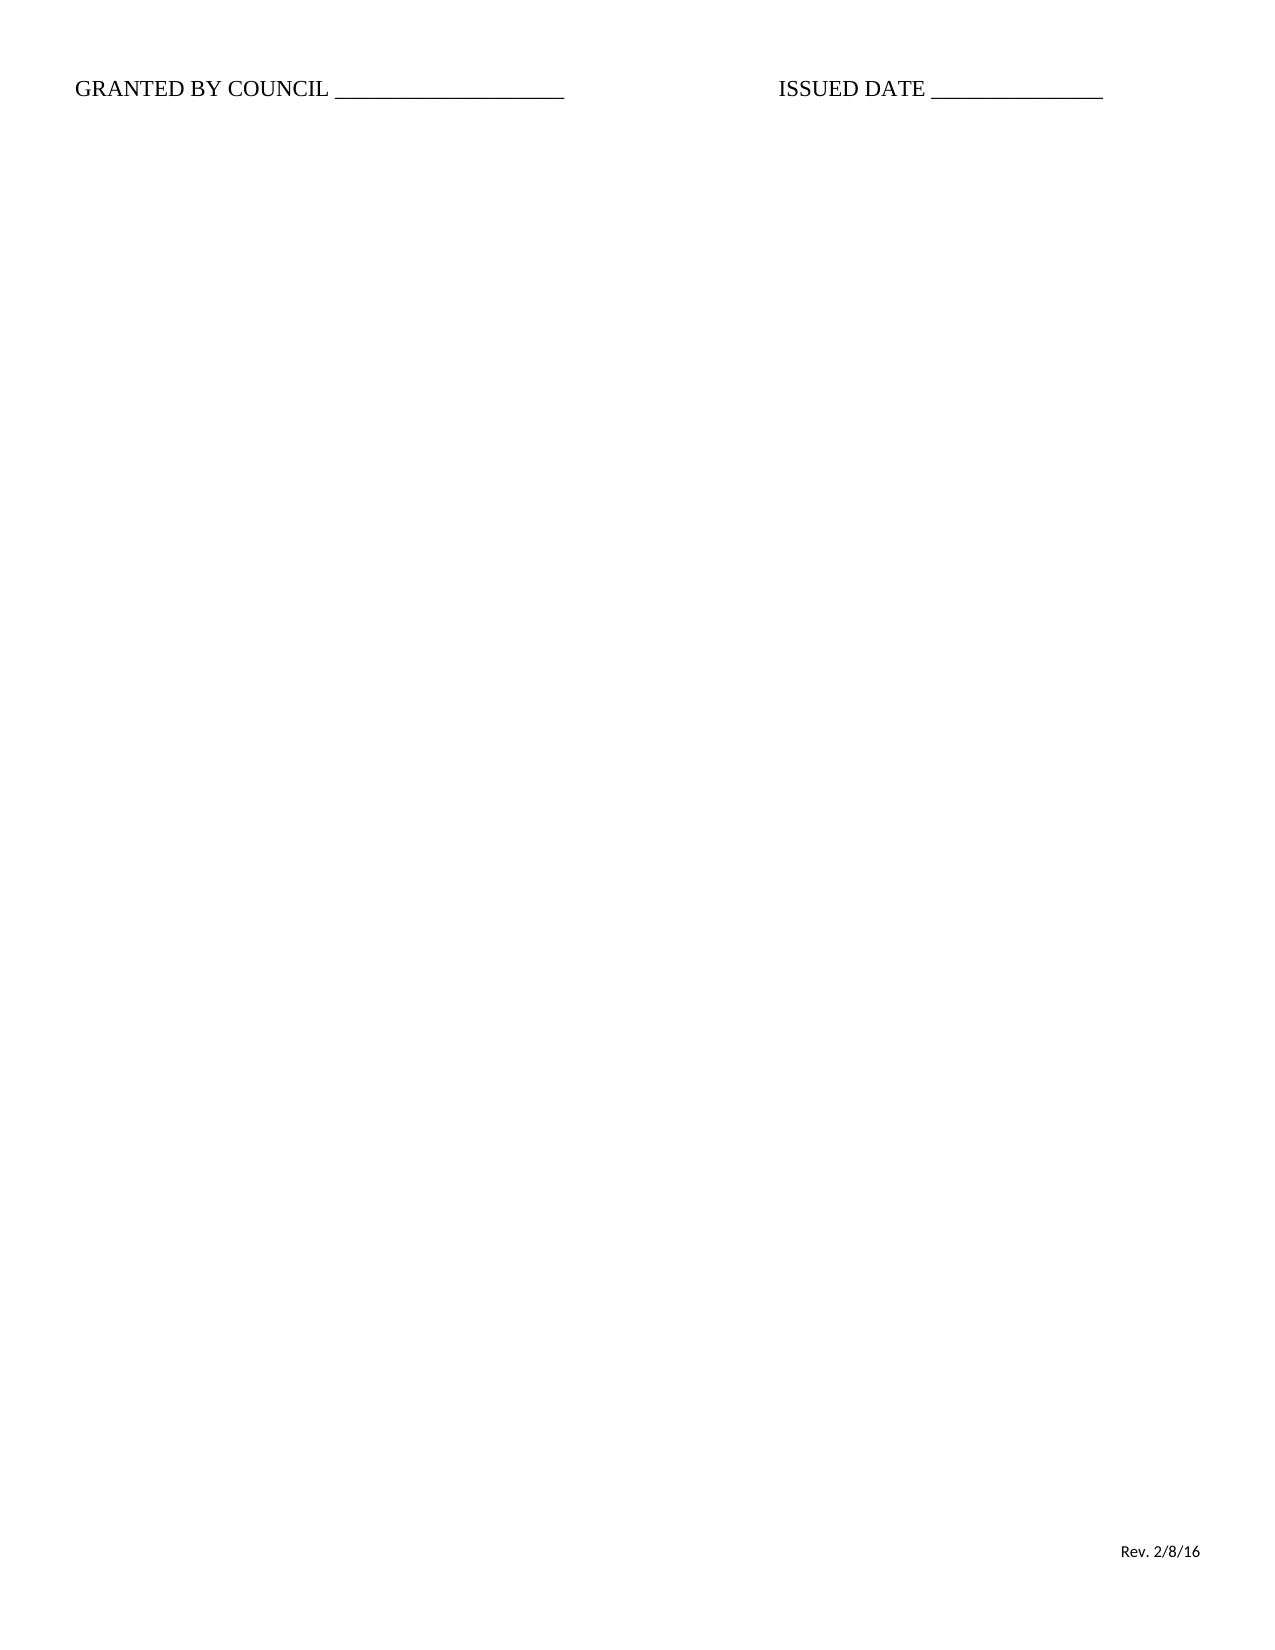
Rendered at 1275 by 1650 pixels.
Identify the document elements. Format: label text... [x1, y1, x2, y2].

text GRANTED BY COUNCIL ____________________ ISSUED DATE _______________ [75, 75, 1200, 101]
